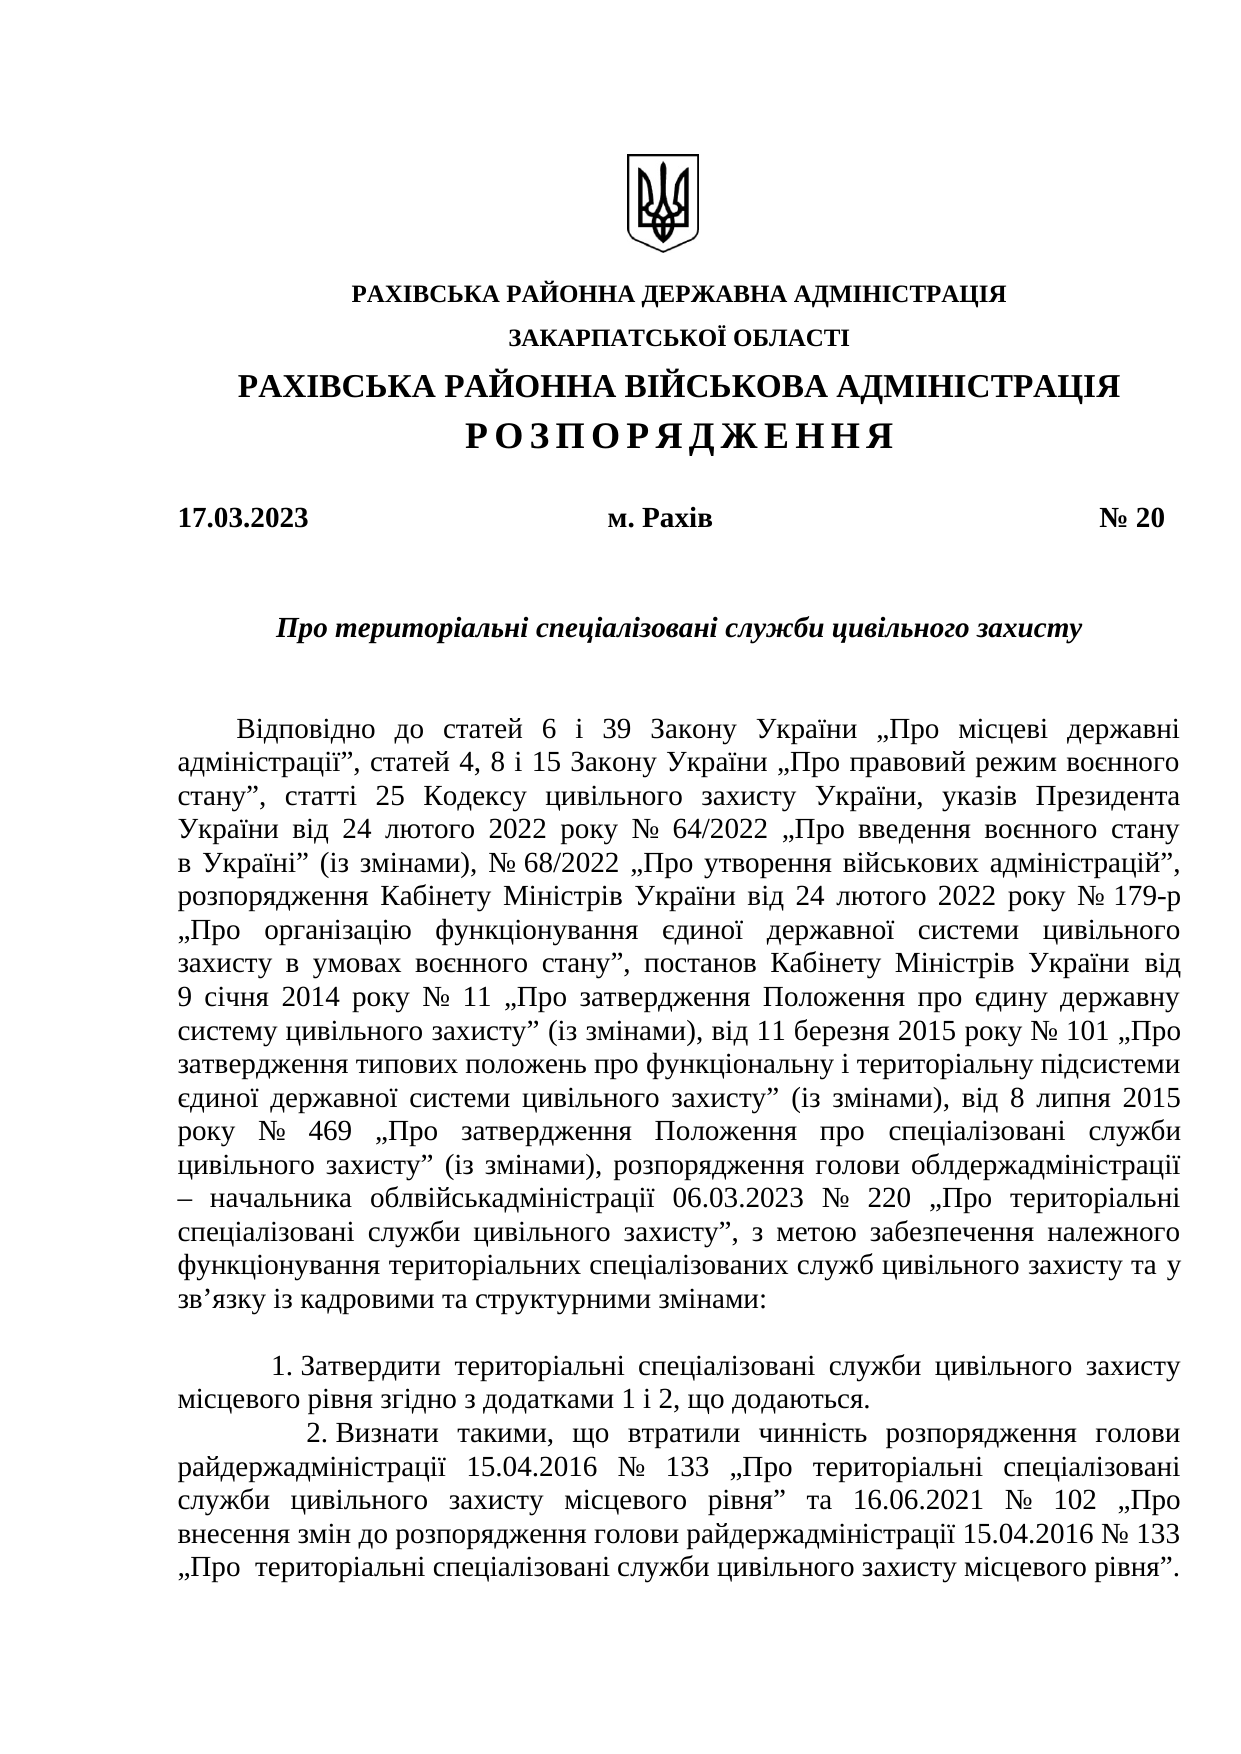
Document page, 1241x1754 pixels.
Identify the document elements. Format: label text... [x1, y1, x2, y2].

text Про територіальні спеціалізовані служби цивільного захисту [177, 610, 1181, 644]
text РАХІВСЬКА РАЙОННА державна адміністрація [177, 279, 1181, 308]
picture [627, 154, 699, 253]
text 17.03.2023 м. Рахів № 20 [177, 500, 1181, 533]
text рАХІВСЬКА РАЙОННА ВІЙСЬКОВА адміністрація [177, 366, 1181, 404]
text Відповідно до статей 6 і 39 Закону України „Про місцеві державні адміністрації”, статей 4, 8 і 15 Закону України „Про правовий режим воєнного стану”, статті 25 Кодексу цивільного захисту України, указів Президента України від 24 лютого 2022 року № 64/2022 „Про введення воєнного стану в Україні” (із змінами), № 68/2022 „Про утворення військових адміністрацій”, розпорядження Кабінету Міністрів України від 24 лютого 2022 року № 179-р „Про організацію функціонування єдиної державної системи цивільного захисту в умовах воєнного стану”, постанов Кабінету Міністрів України від 9 січня 2014 року № 11 „Про затвердження Положення про єдину державну систему цивільного захисту” (із змінами), від 11 березня 2015 року № 101 „Про затвердження типових положень про функціональну і територіальну підсистеми єдиної державної системи цивільного захисту” (із змінами), від 8 липня 2015 року № 469 „Про затвердження Положення про спеціалізовані служби цивільного захисту” (із змінами), розпорядження голови облдержадміністрації – начальника облвійськадміністрації 06.03.2023 № 220 „Про територіальні спеціалізовані служби цивільного захисту”, з метою забезпечення належного функціонування територіальних спеціалізованих служб цивільного захисту та у зв’язку із кадровими та структурними змінами: [177, 711, 1181, 1314]
text 2. Визнати такими, що втратили чинність розпорядження голови райдержадміністрації 15.04.2016 № 133 „Про територіальні спеціалізовані служби цивільного захисту місцевого рівня” та 16.06.2021 № 102 „Про внесення змін до розпорядження голови райдержадміністрації 15.04.2016 № 133 „Про територіальні спеціалізовані служби цивільного захисту місцевого рівня”. [177, 1415, 1181, 1583]
text РОЗПОРЯДЖЕННЯ [177, 414, 1181, 457]
text зАКАРПАТСЬКОЇ ОБЛАСТІ [177, 323, 1181, 351]
text 1. Затвердити територіальні спеціалізовані служби цивільного захисту місцевого рівня згідно з додатками 1 і 2, що додаються. [177, 1348, 1181, 1415]
